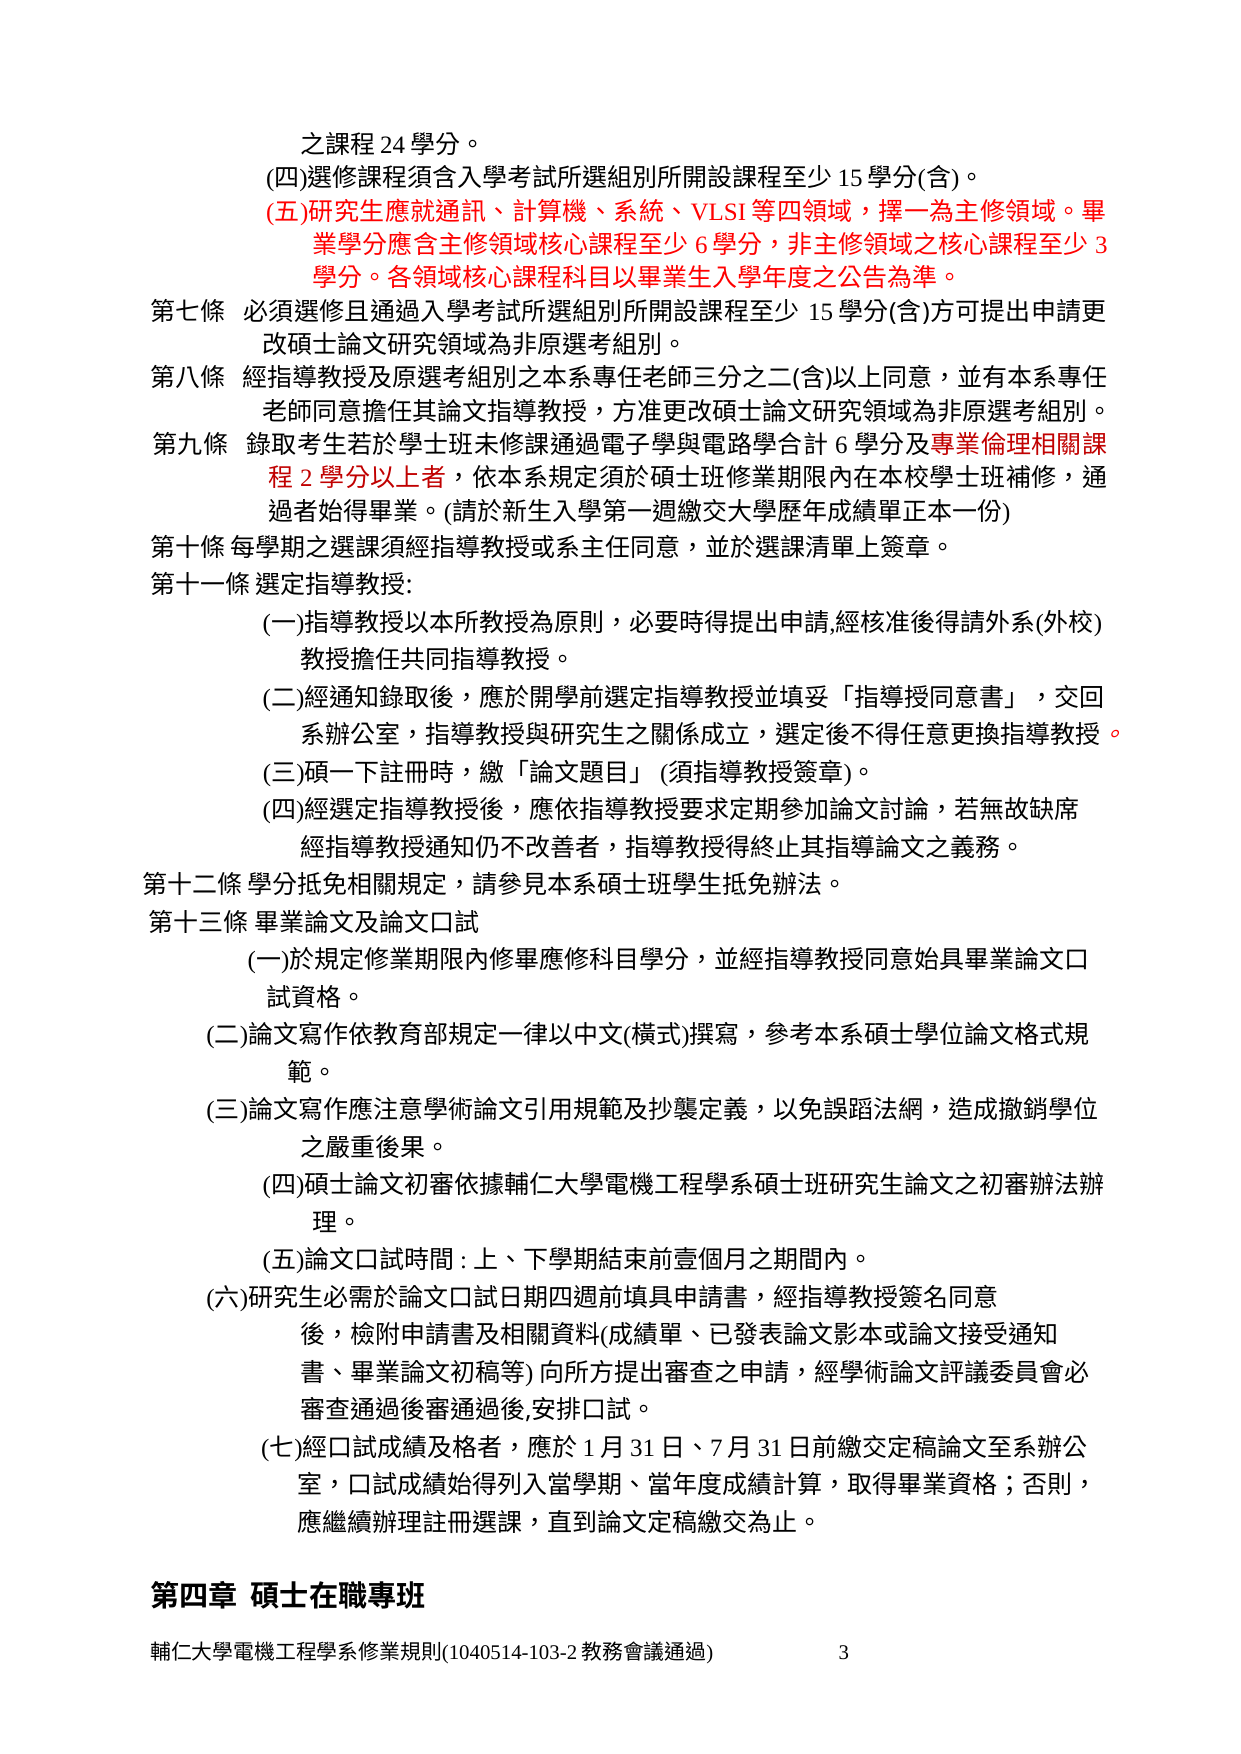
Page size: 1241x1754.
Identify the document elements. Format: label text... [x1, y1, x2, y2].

text (二)經通知錄取後，應於開學前選定指導教授並填妥「指導授同意書」，交回系辦公室，指導教授與研究生之關係成立，選定後不得任意更換指導教授。 [262, 677, 1107, 752]
text 第九條 錄取考生若於學士班未修課通過電子學與電路學合計 6 學分及專業倫理相關課程 2 學分以上者，依本系規定須於碩士班修業期限內在本校學士班補修，通過者始得畢業。(請於新生入學第一週繳交大學歷年成績單正本一份) [152, 427, 1107, 527]
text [262, 127, 1107, 160]
text (三)論文寫作應注意學術論文引用規範及抄襲定義，以免誤蹈法網，造成撤銷學位之嚴重後果。 [150, 1089, 1107, 1164]
text (五)論文口試時間 : 上、下學期結束前壹個月之期間內。 (六)研究生必需於論文口試日期四週前填具申請書，經指導教授簽名同意 [150, 1239, 1107, 1314]
text 書、畢業論文初稿等) 向所方提出審查之申請，經學術論文評議委員會必 [150, 1352, 1107, 1389]
text 第十條 每學期之選課須經指導教授或系主任同意，並於選課清單上簽章。 [150, 527, 1107, 564]
text 第十一條 選定指導教授: [150, 564, 1107, 602]
text 第四章 碩士在職專班 [150, 1573, 1107, 1615]
text 第八條 經指導教授及原選考組別之本系專任老師三分之二(含)以上同意，並有本系專任老師同意擔任其論文指導教授，方准更改碩士論文研究領域為非原選考組別。 [150, 360, 1107, 427]
text 後，檢附申請書及相關資料(成績單、已發表論文影本或論文接受通知 [150, 1314, 1107, 1352]
text 審查通過後審通過後,安排口試。 [150, 1389, 1107, 1427]
text (三)碩一下註冊時，繳「論文題目」 (須指導教授簽章)。 [263, 752, 1107, 789]
text (二)論文寫作依教育部規定一律以中文(橫式)撰寫，參考本系碩士學位論文格式規範。 [150, 1014, 1107, 1089]
text 第十三條 畢業論文及論文口試 (一)於規定修業期限內修畢應修科目學分，並經指導教授同意始具畢業論文口 試資格。 [148, 902, 1107, 1014]
text (四)經選定指導教授後，應依指導教授要求定期參加論文討論，若無故缺席 經指導教授通知仍不改善者，指導教授得終止其指導論文之義務。 [262, 789, 1107, 864]
text (五)研究生應就通訊、計算機、系統、VLSI等四領域，擇一為主修領域。畢業學分應含主修領域核心課程至少6學分，非主修領域之核心課程至少3學分。各領域核心課程科目以畢業生入學年度之公告為準。 [266, 193, 1107, 293]
text (一)指導教授以本所教授為原則，必要時得提出申請,經核准後得請外系(外校)教授擔任共同指導教授。 [262, 602, 1107, 677]
text (七)經口試成績及格者，應於1月31日、7月31日前繳交定稿論文至系辦公室，口試成績始得列入當學期、當年度成績計算，取得畢業資格；否則，應繼續辦理註冊選課，直到論文定稿繳交為止。 [261, 1427, 1107, 1539]
text (四)碩士論文初審依據輔仁大學電機工程學系碩士班研究生論文之初審辦法辦理。 [262, 1164, 1107, 1239]
text (四)選修課程須含入學考試所選組別所開設課程至少15學分(含)。 [253, 160, 1107, 193]
text 第七條 必須選修且通過入學考試所選組別所開設課程至少15學分(含)方可提出申請更改碩士論文研究領域為非原選考組別。 [150, 293, 1107, 360]
text 第十二條 學分抵免相關規定，請參見本系碩士班學生抵免辦法。 [136, 864, 1107, 902]
